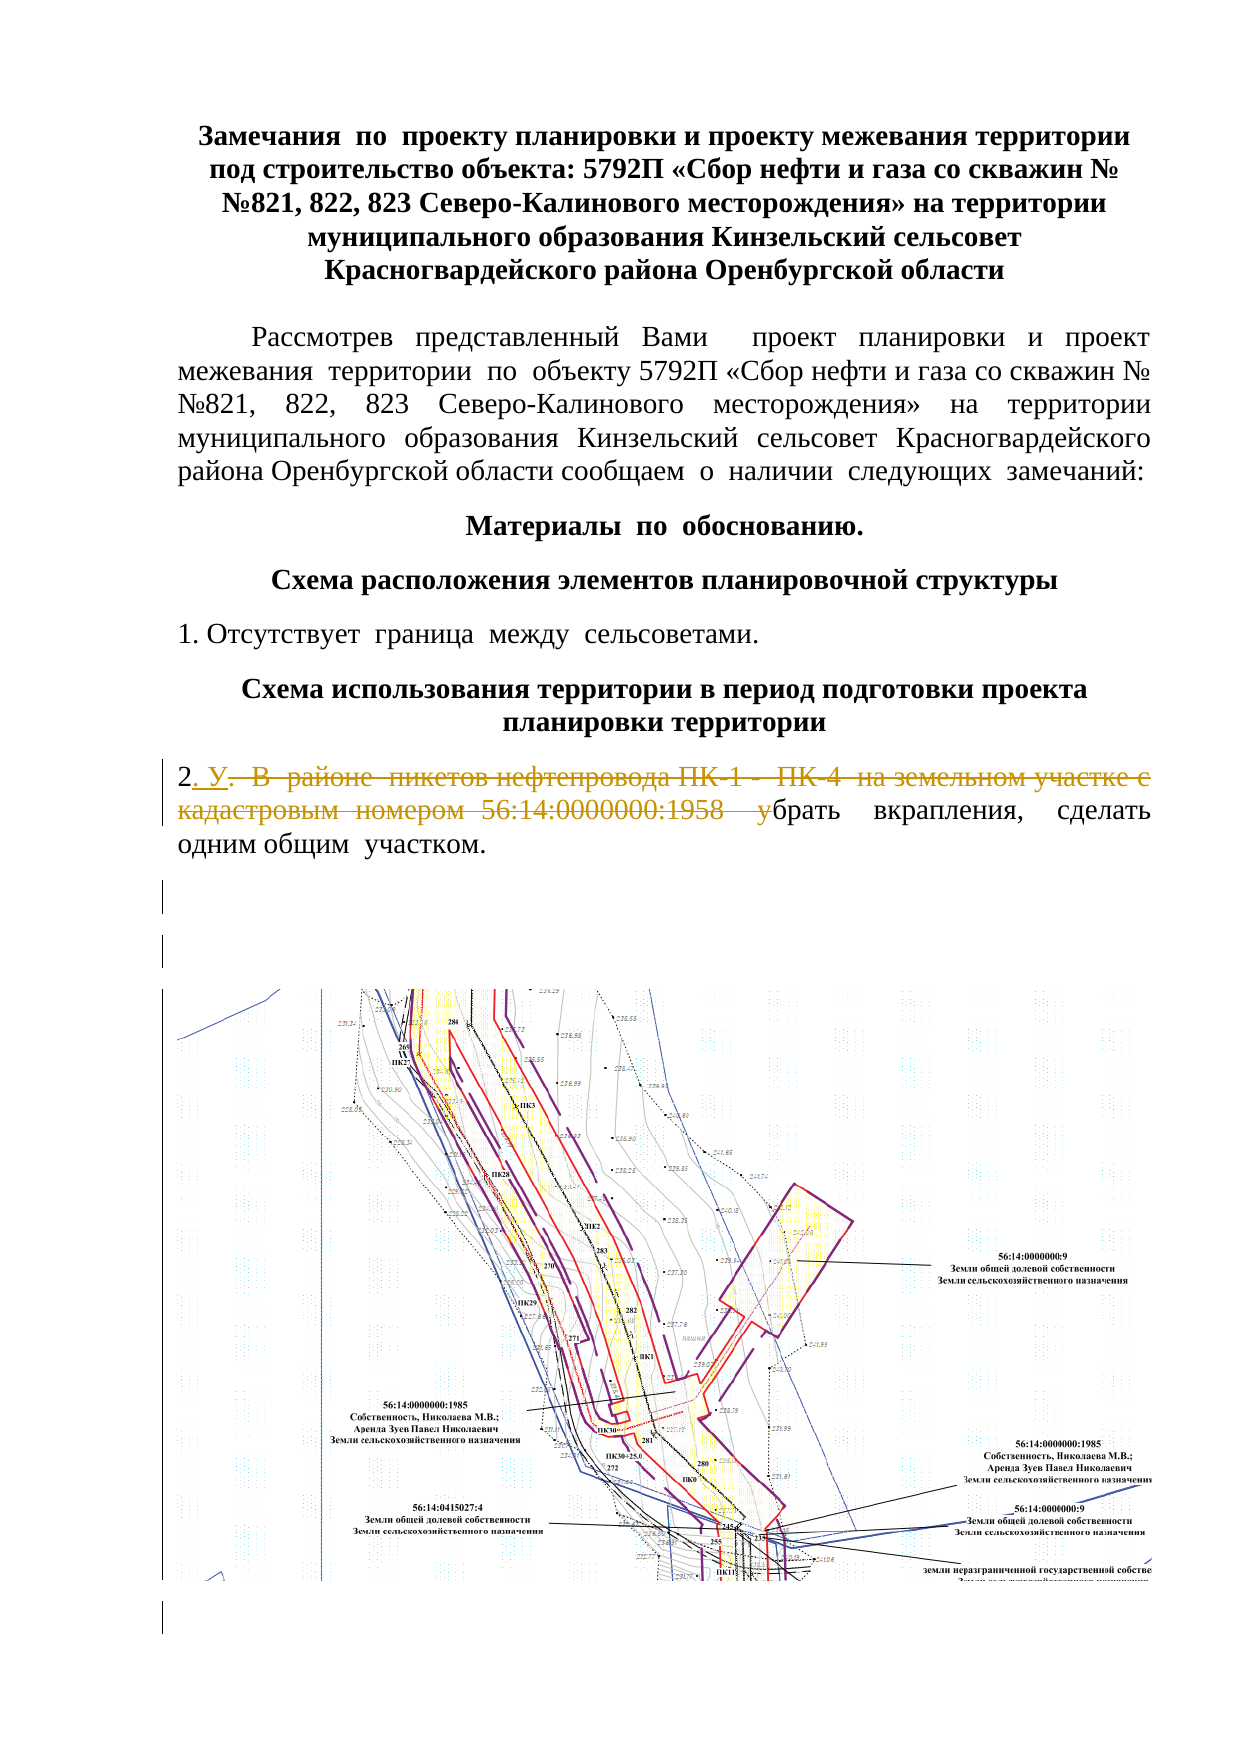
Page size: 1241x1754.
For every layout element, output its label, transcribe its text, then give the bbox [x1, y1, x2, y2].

text Схема расположения элементов планировочной структуры [177, 562, 1152, 596]
text муниципального образования Кинзельский сельсовет [177, 219, 1152, 252]
text Красногвардейского района Оренбургской области [177, 252, 1152, 286]
picture [177, 989, 1152, 1581]
text Рассмотрев представленный Вами проект планировки и проект межевания территории по объекту 5792П «Сбор нефти и газа со скважин №№821, 822, 823 Северо-Калинового месторождения» на территории муниципального образования Кинзельский сельсовет Красногвардейского района Оренбургской области сообщаем о наличии следующих замечаний: [177, 319, 1152, 487]
text Материалы по обоснованию. [177, 508, 1152, 541]
text 1. Отсутствует граница между сельсоветами. [177, 617, 1152, 650]
text Замечания по проекту планировки и проекту межевания территории под строительство объекта: 5792П «Сбор нефти и газа со скважин №№821, 822, 823 Северо-Калинового месторождения» на территории [177, 118, 1152, 219]
text 2брать вкрапления, сделать одним общим участком. [177, 759, 1152, 859]
text Схема использования территории в период подготовки проекта планировки территории [177, 671, 1152, 738]
